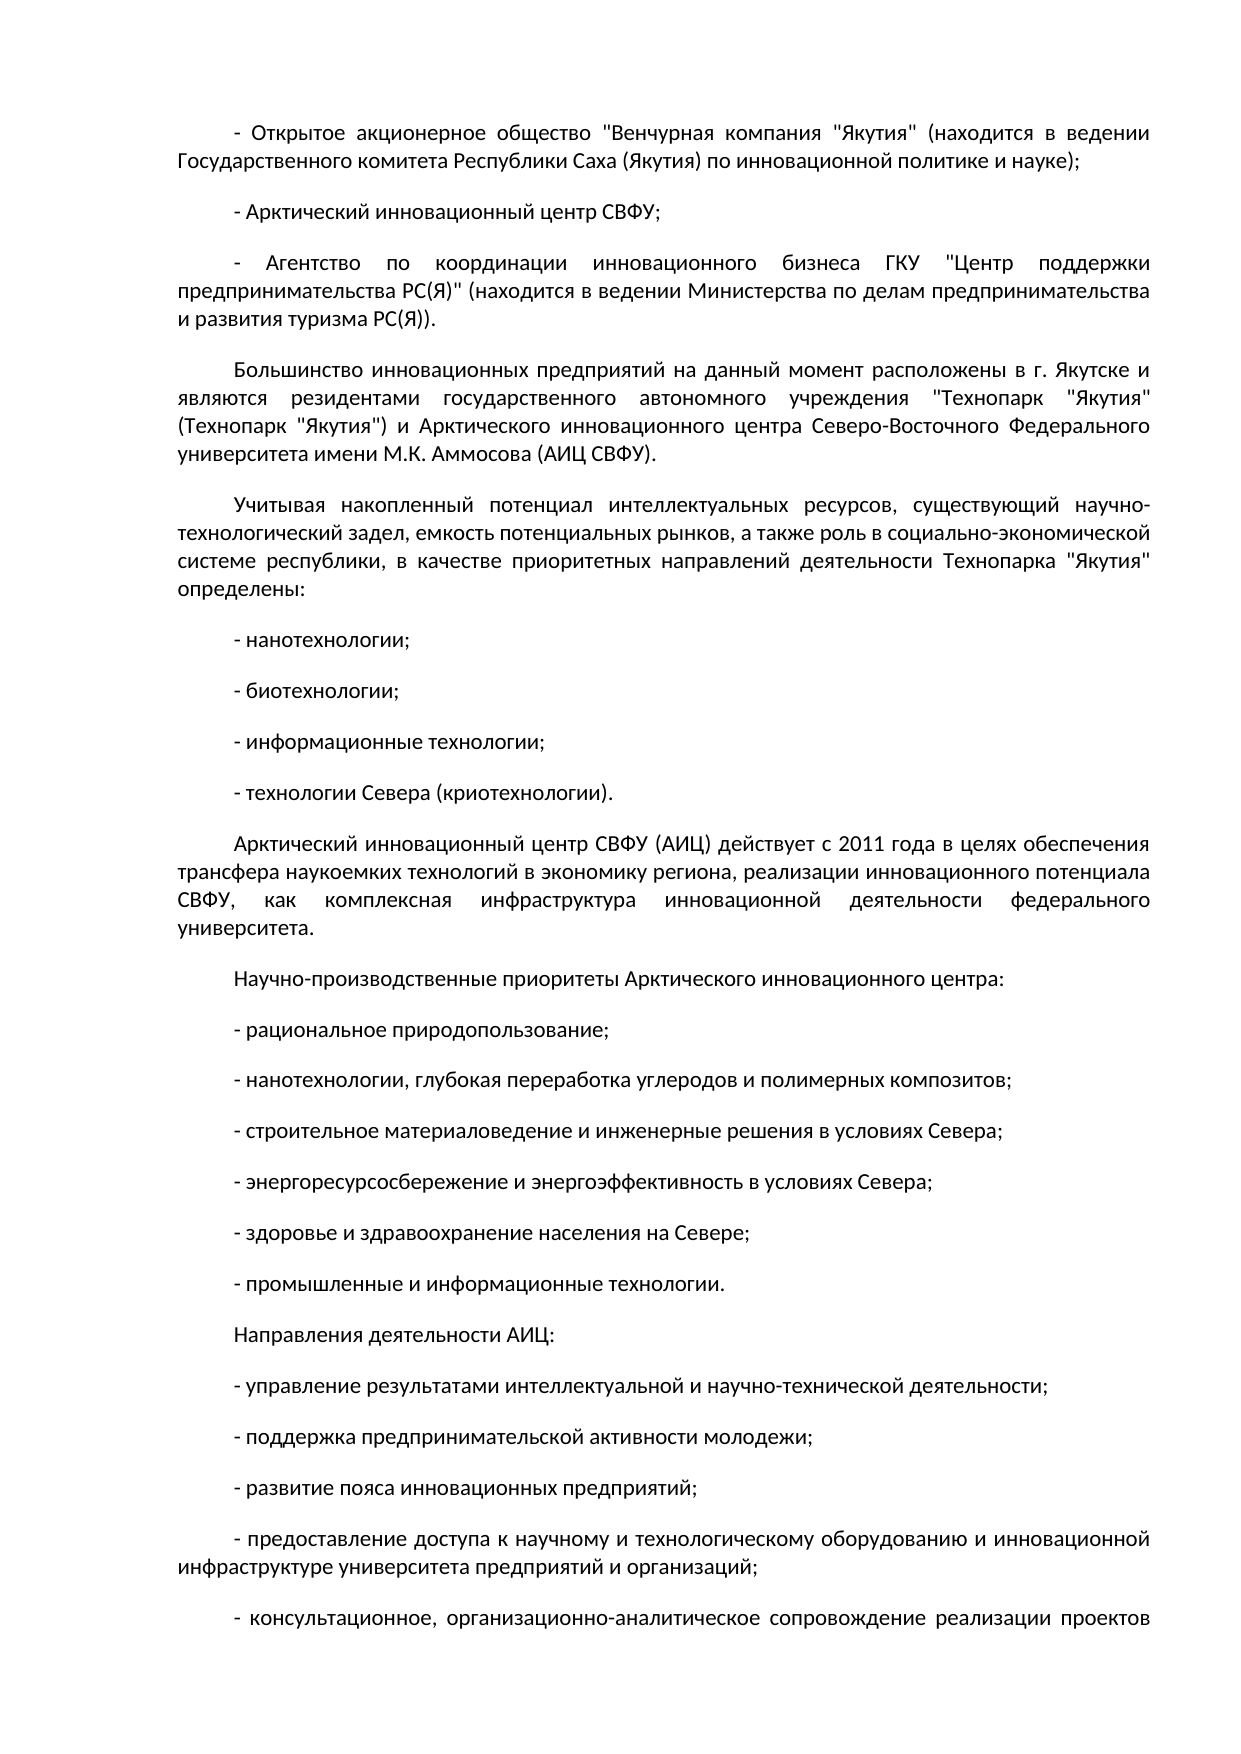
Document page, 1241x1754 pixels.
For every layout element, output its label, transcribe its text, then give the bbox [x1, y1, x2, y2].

text - поддержка предпринимательской активности молодежи; [177, 1422, 1152, 1450]
text Учитывая накопленный потенциал интеллектуальных ресурсов, существующий научно-технологический задел, емкость потенциальных рынков, а также роль в социально-экономической системе республики, в качестве приоритетных направлений деятельности Технопарка "Якутия" определены: [177, 490, 1152, 602]
text - развитие пояса инновационных предприятий; [177, 1473, 1152, 1501]
text Направления деятельности АИЦ: [177, 1320, 1152, 1348]
text Большинство инновационных предприятий на данный момент расположены в г. Якутске и являются резидентами государственного автономного учреждения "Технопарк "Якутия" (Технопарк "Якутия") и Арктического инновационного центра Северо-Восточного Федерального университета имени М.К. Аммосова (АИЦ СВФУ). [177, 355, 1152, 467]
text - нанотехнологии; [177, 625, 1152, 653]
text - нанотехнологии, глубокая переработка углеродов и полимерных композитов; [177, 1066, 1152, 1094]
text - энергоресурсосбережение и энергоэффективность в условиях Севера; [177, 1167, 1152, 1196]
text - технологии Севера (криотехнологии). [177, 778, 1152, 806]
text Арктический инновационный центр СВФУ (АИЦ) действует с 2011 года в целях обеспечения трансфера наукоемких технологий в экономику региона, реализации инновационного потенциала СВФУ, как комплексная инфраструктура инновационной деятельности федерального университета. [177, 829, 1152, 941]
text - здоровье и здравоохранение населения на Севере; [177, 1218, 1152, 1246]
text - рациональное природопользование; [177, 1015, 1152, 1043]
text - промышленные и информационные технологии. [177, 1269, 1152, 1297]
text - управление результатами интеллектуальной и научно-технической деятельности; [177, 1371, 1152, 1399]
text - Арктический инновационный центр СВФУ; [177, 197, 1152, 225]
text - предоставление доступа к научному и технологическому оборудованию и инновационной инфраструктуре университета предприятий и организаций; [177, 1524, 1152, 1580]
text - Открытое акционерное общество "Венчурная компания "Якутия" (находится в ведении Государственного комитета Республики Саха (Якутия) по инновационной политике и науке); [177, 118, 1152, 174]
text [177, 1603, 1152, 1631]
text - Агентство по координации инновационного бизнеса ГКУ "Центр поддержки предпринимательства РС(Я)" (находится в ведении Министерства по делам предпринимательства и развития туризма РС(Я)). [177, 248, 1152, 332]
text Научно-производственные приоритеты Арктического инновационного центра: [177, 964, 1152, 992]
text - информационные технологии; [177, 727, 1152, 755]
text - строительное материаловедение и инженерные решения в условиях Севера; [177, 1117, 1152, 1144]
text - биотехнологии; [177, 676, 1152, 704]
